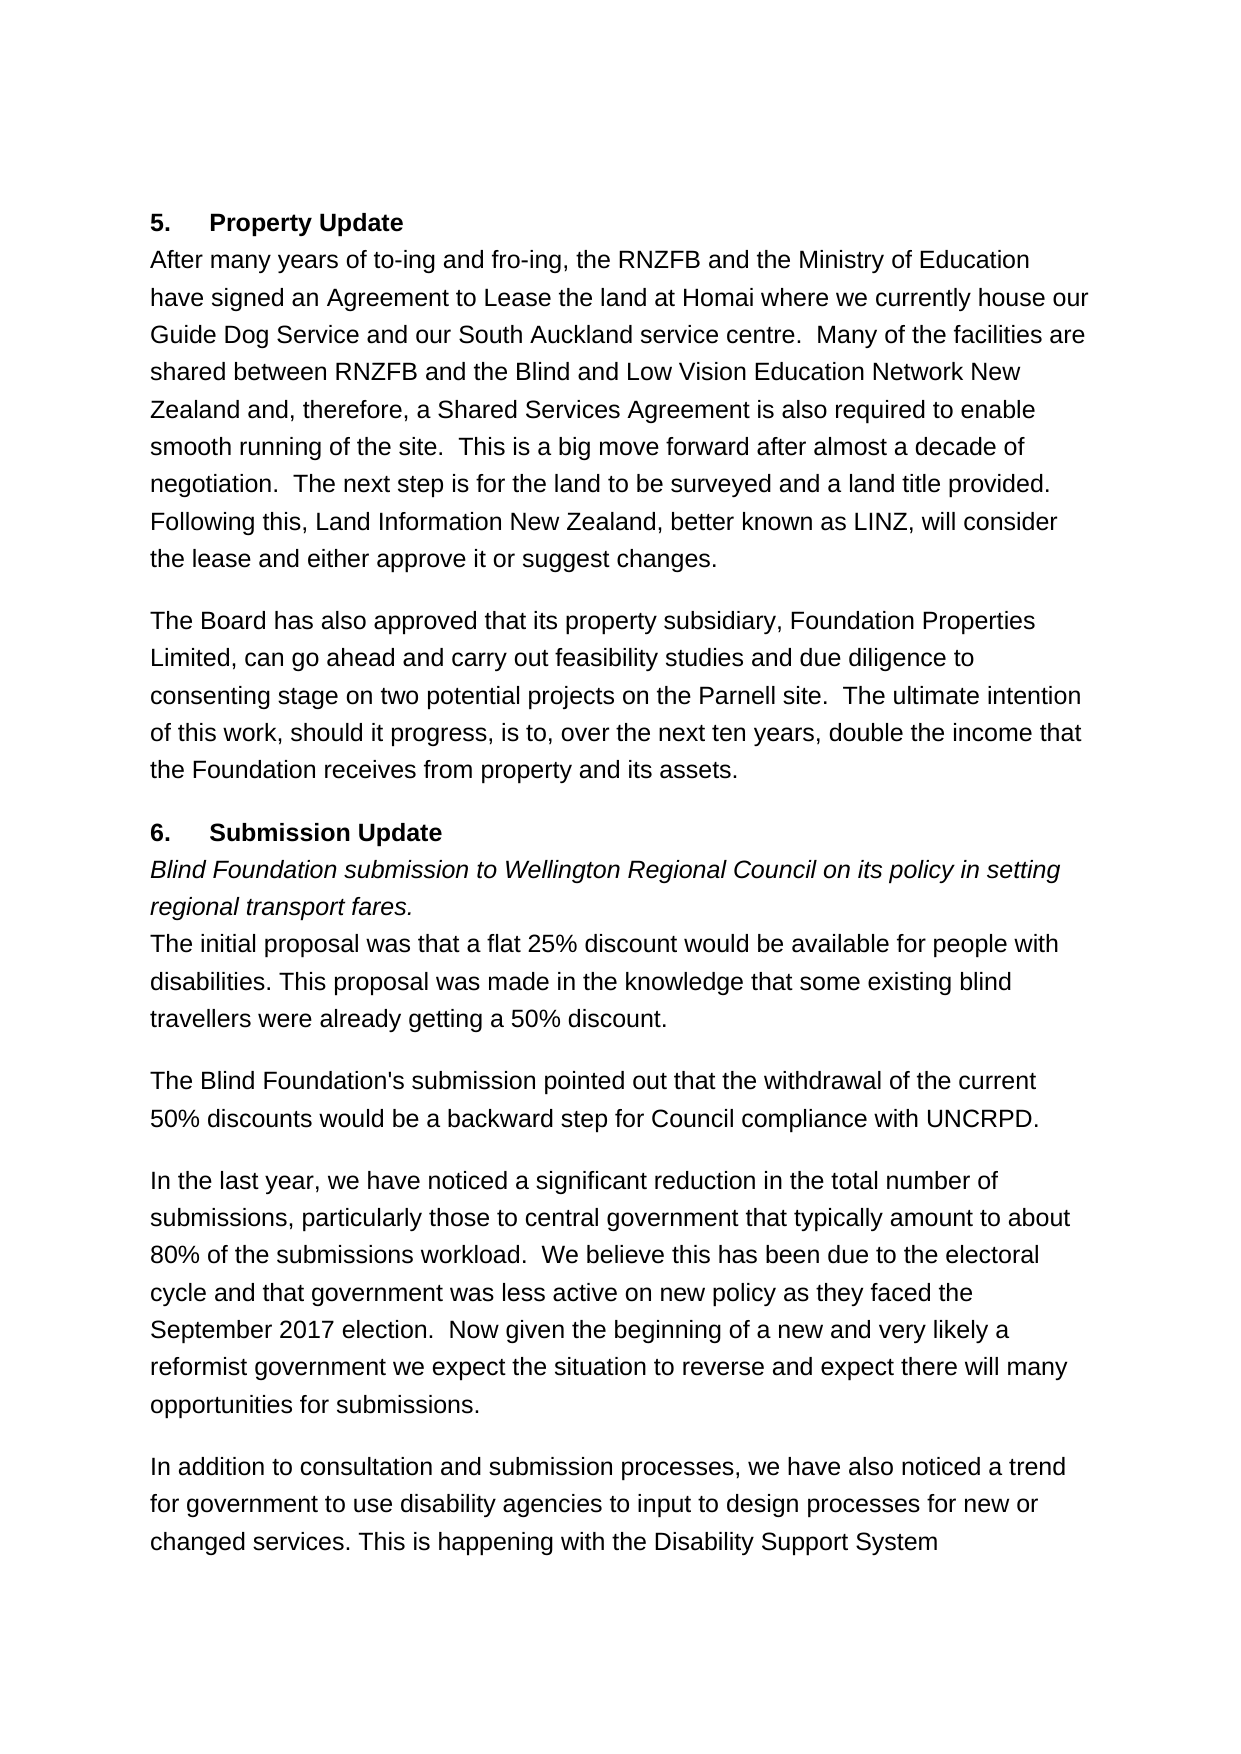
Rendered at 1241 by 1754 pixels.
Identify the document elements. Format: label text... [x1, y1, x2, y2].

text Blind Foundation submission to Wellington Regional Council on its policy in setting regional transport fares. [150, 855, 1090, 921]
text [150, 1452, 1090, 1555]
text The Board has also approved that its property subsidiary, Foundation Properties Limited, can go ahead and carry out feasibility studies and due diligence to consenting stage on two potential projects on the Parnell site. The ultimate intention of this work, should it progress, is to, over the next ten years, double the income that the Foundation receives from property and its assets. [150, 606, 1090, 784]
text In the last year, we have noticed a significant reduction in the total number of submissions, particularly those to central government that typically amount to about 80% of the submissions workload. We believe this has been due to the electoral cycle and that government was less active on new policy as they faced the September 2017 election. Now given the beginning of a new and very likely a reformist government we expect the situation to reverse and expect there will many opportunities for submissions. [150, 1166, 1090, 1418]
list Submission Update [150, 817, 1090, 846]
text The Blind Foundation's submission pointed out that the withdrawal of the current 50% discounts would be a backward step for Council compliance with UNCRPD. [150, 1066, 1090, 1132]
list Property Update [150, 208, 1090, 237]
text The initial proposal was that a flat 25% discount would be available for people with disabilities. This proposal was made in the knowledge that some existing blind travellers were already getting a 50% discount. [150, 929, 1090, 1033]
text After many years of to-ing and fro-ing, the RNZFB and the Ministry of Education have signed an Agreement to Lease the land at Homai where we currently house our Guide Dog Service and our South Auckland service centre. Many of the facilities are shared between RNZFB and the Blind and Low Vision Education Network New Zealand and, therefore, a Shared Services Agreement is also required to enable smooth running of the site. This is a big move forward after almost a decade of negotiation. The next step is for the land to be surveyed and a land title provided. Following this, Land Information New Zealand, better known as LINZ, will consider the lease and either approve it or suggest changes. [150, 245, 1090, 572]
